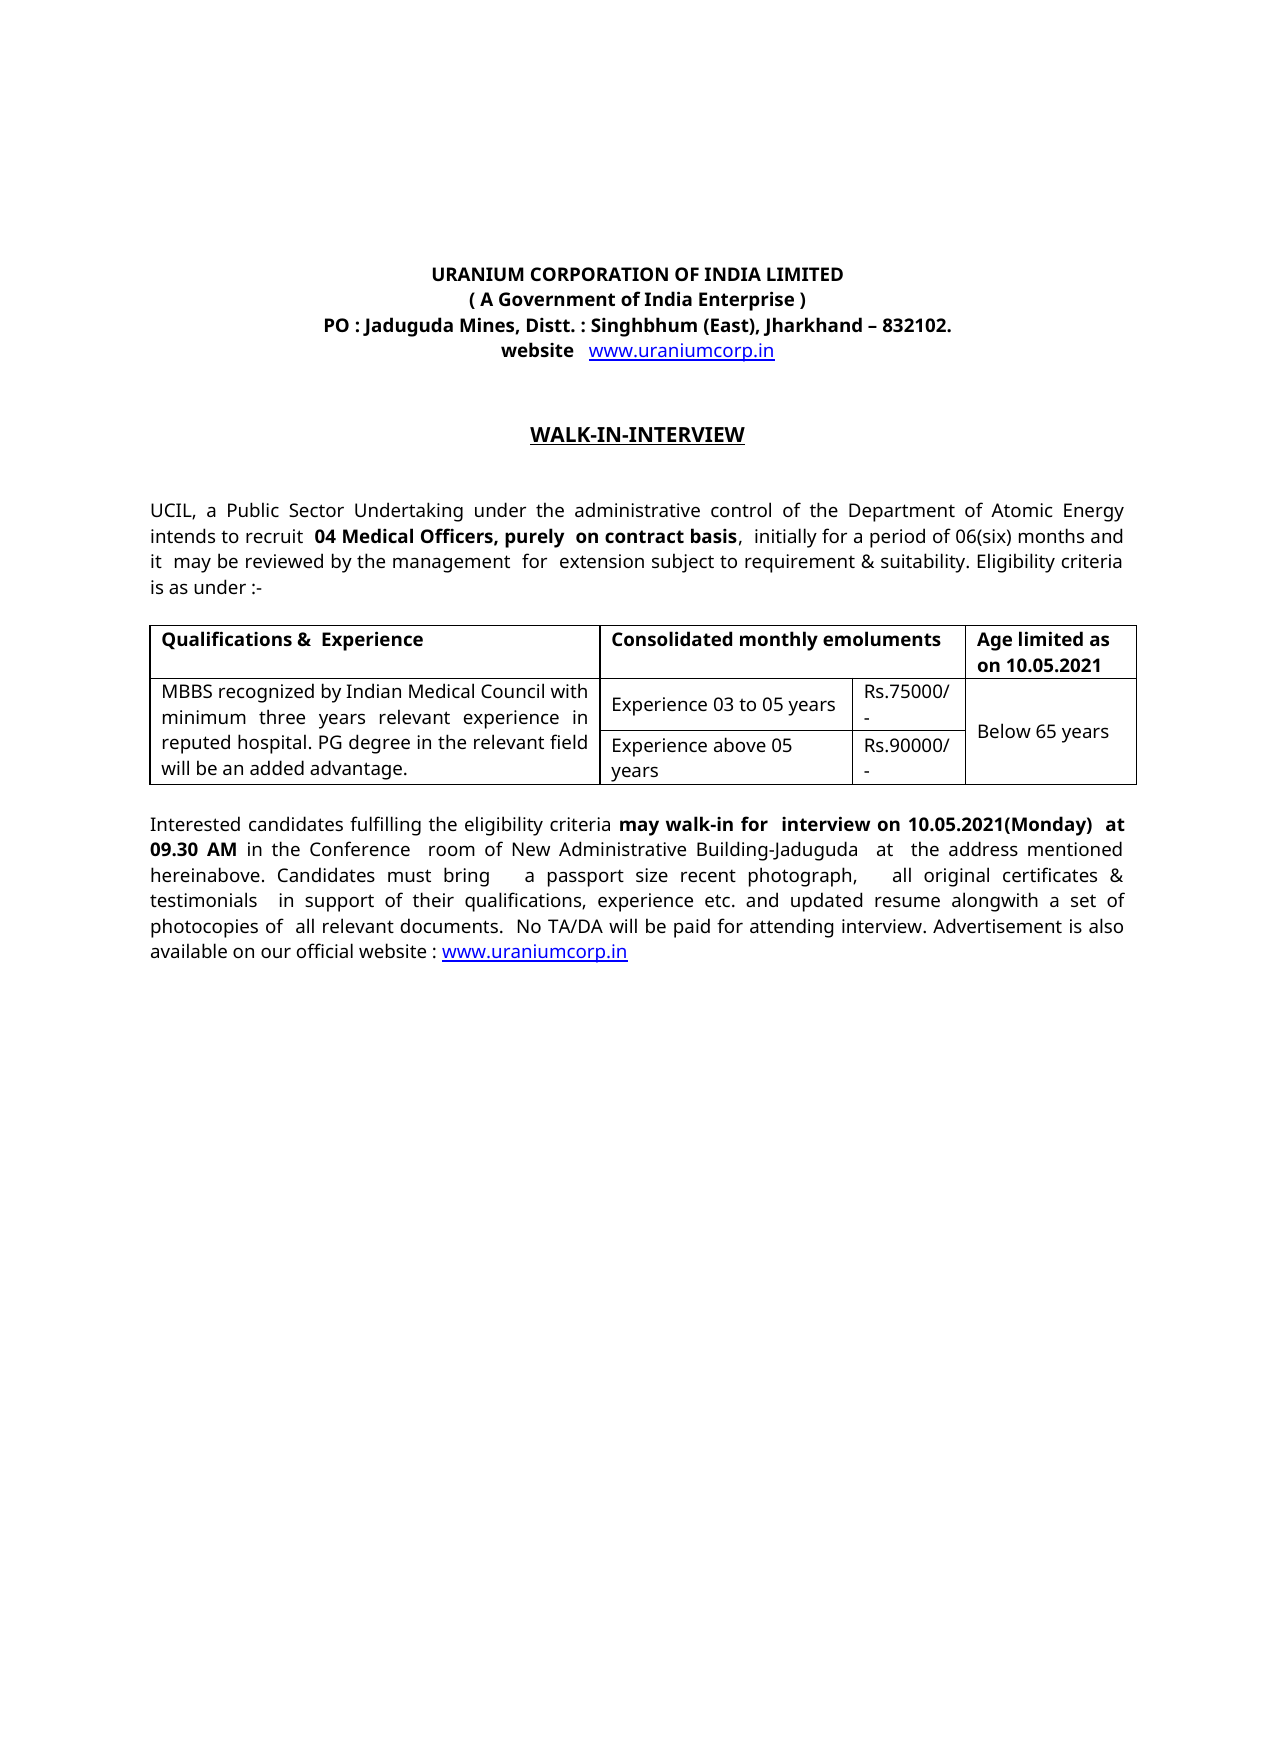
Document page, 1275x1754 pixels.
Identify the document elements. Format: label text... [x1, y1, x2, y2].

table_header Consolidated monthly emoluments [601, 626, 965, 677]
table_cell Rs.75000/- [853, 679, 965, 729]
table_header Age limited as on 10.05.2021 [966, 626, 1136, 677]
text Walk-in-interview [150, 420, 1125, 448]
table_cell Experience 03 to 05 years [601, 679, 852, 729]
text website www.uraniumcorp.in [150, 337, 1125, 363]
table_cell MBBS recognized by Indian Medical Council with minimum three years relevant experience in reputed hospital. PG degree in the relevant field will be an added advantage. [151, 679, 599, 784]
text UCIL, a Public Sector Undertaking under the administrative control of the Department of Atomic Energy intends to recruit 04 Medical Officers, purely on contract basis, initially for a period of 06(six) months and it may be reviewed by the management for extension subject to requirement & suitability. Eligibility criteria is as under :- [150, 498, 1125, 600]
text PO : Jaduguda Mines, Distt. : Singhbhum (East), Jharkhand – 832102. [150, 312, 1125, 337]
table_cell Below 65 years [966, 679, 1136, 784]
text Interested candidates fulfilling the eligibility criteria may walk-in for interview on 10.05.2021(Monday) at 09.30 AM in the Conference room of New Administrative Building-Jaduguda at the address mentioned hereinabove. Candidates must bring a passport size recent photograph, all original certificates & testimonials in support of their qualifications, experience etc. and updated resume alongwith a set of photocopies of all relevant documents. No TA/DA will be paid for attending interview. Advertisement is also available on our official website : www.uraniumcorp.in [150, 811, 1125, 964]
subtitle URANIUM CORPORATION OF INDIA LIMITED [150, 261, 1125, 286]
table_header Qualifications & Experience [151, 626, 599, 677]
table_cell Experience above 05 years [601, 731, 852, 784]
table_cell Rs.90000/- [853, 731, 965, 784]
text ( A Government of India Enterprise ) [150, 286, 1125, 312]
